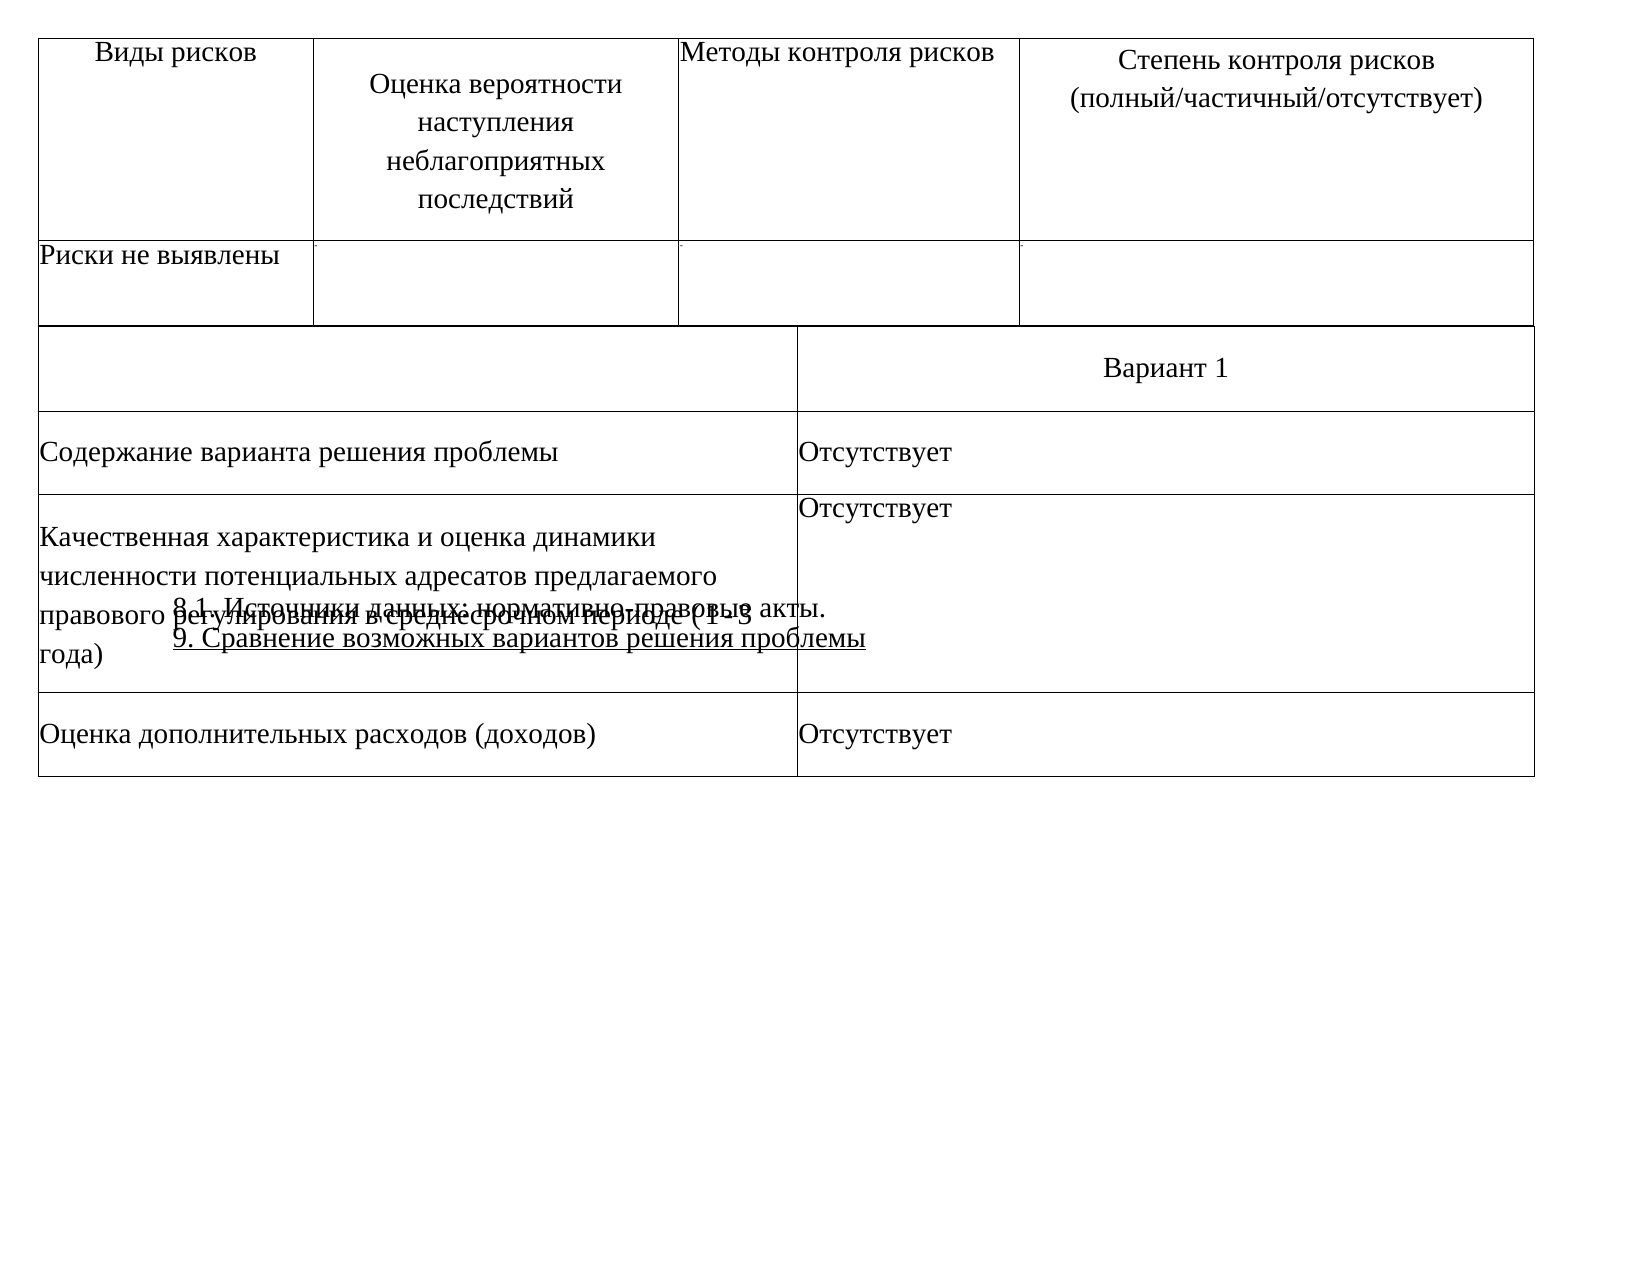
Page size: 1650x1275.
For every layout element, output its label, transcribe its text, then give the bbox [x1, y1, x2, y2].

table_cell - [314, 241, 678, 325]
table_cell Отсутствует [798, 495, 1534, 692]
table_cell - [679, 241, 1019, 325]
table_cell Качественная характеристика и оценка динамики численности потенциальных адресатов предлагаемого правового регулирования в среднесрочном периоде (1-3 года) [39, 495, 797, 692]
table_cell Содержание варианта решения проблемы [39, 412, 797, 493]
table_header Виды рисков [39, 39, 313, 240]
table_header [39, 327, 797, 411]
table_cell Оценка дополнительных расходов (доходов) [39, 693, 797, 776]
text 8.1. Источники данных: нормативно-правовые акты. [172, 594, 875, 624]
table_cell - [1020, 241, 1533, 325]
table_header Степень контроля рисков (полный/частичный/отсутствует) [1020, 39, 1533, 240]
table_header Методы контроля рисков [679, 39, 1019, 240]
table_cell Риски не выявлены [39, 241, 313, 325]
table_cell Отсутствует [798, 693, 1534, 776]
table_header Оценка вероятности наступления неблагоприятных последствий [314, 39, 678, 240]
table_header Вариант 1 [798, 327, 1534, 411]
text 9. Сравнение возможных вариантов решения проблемы [172, 624, 875, 653]
table_cell Отсутствует [798, 412, 1534, 493]
